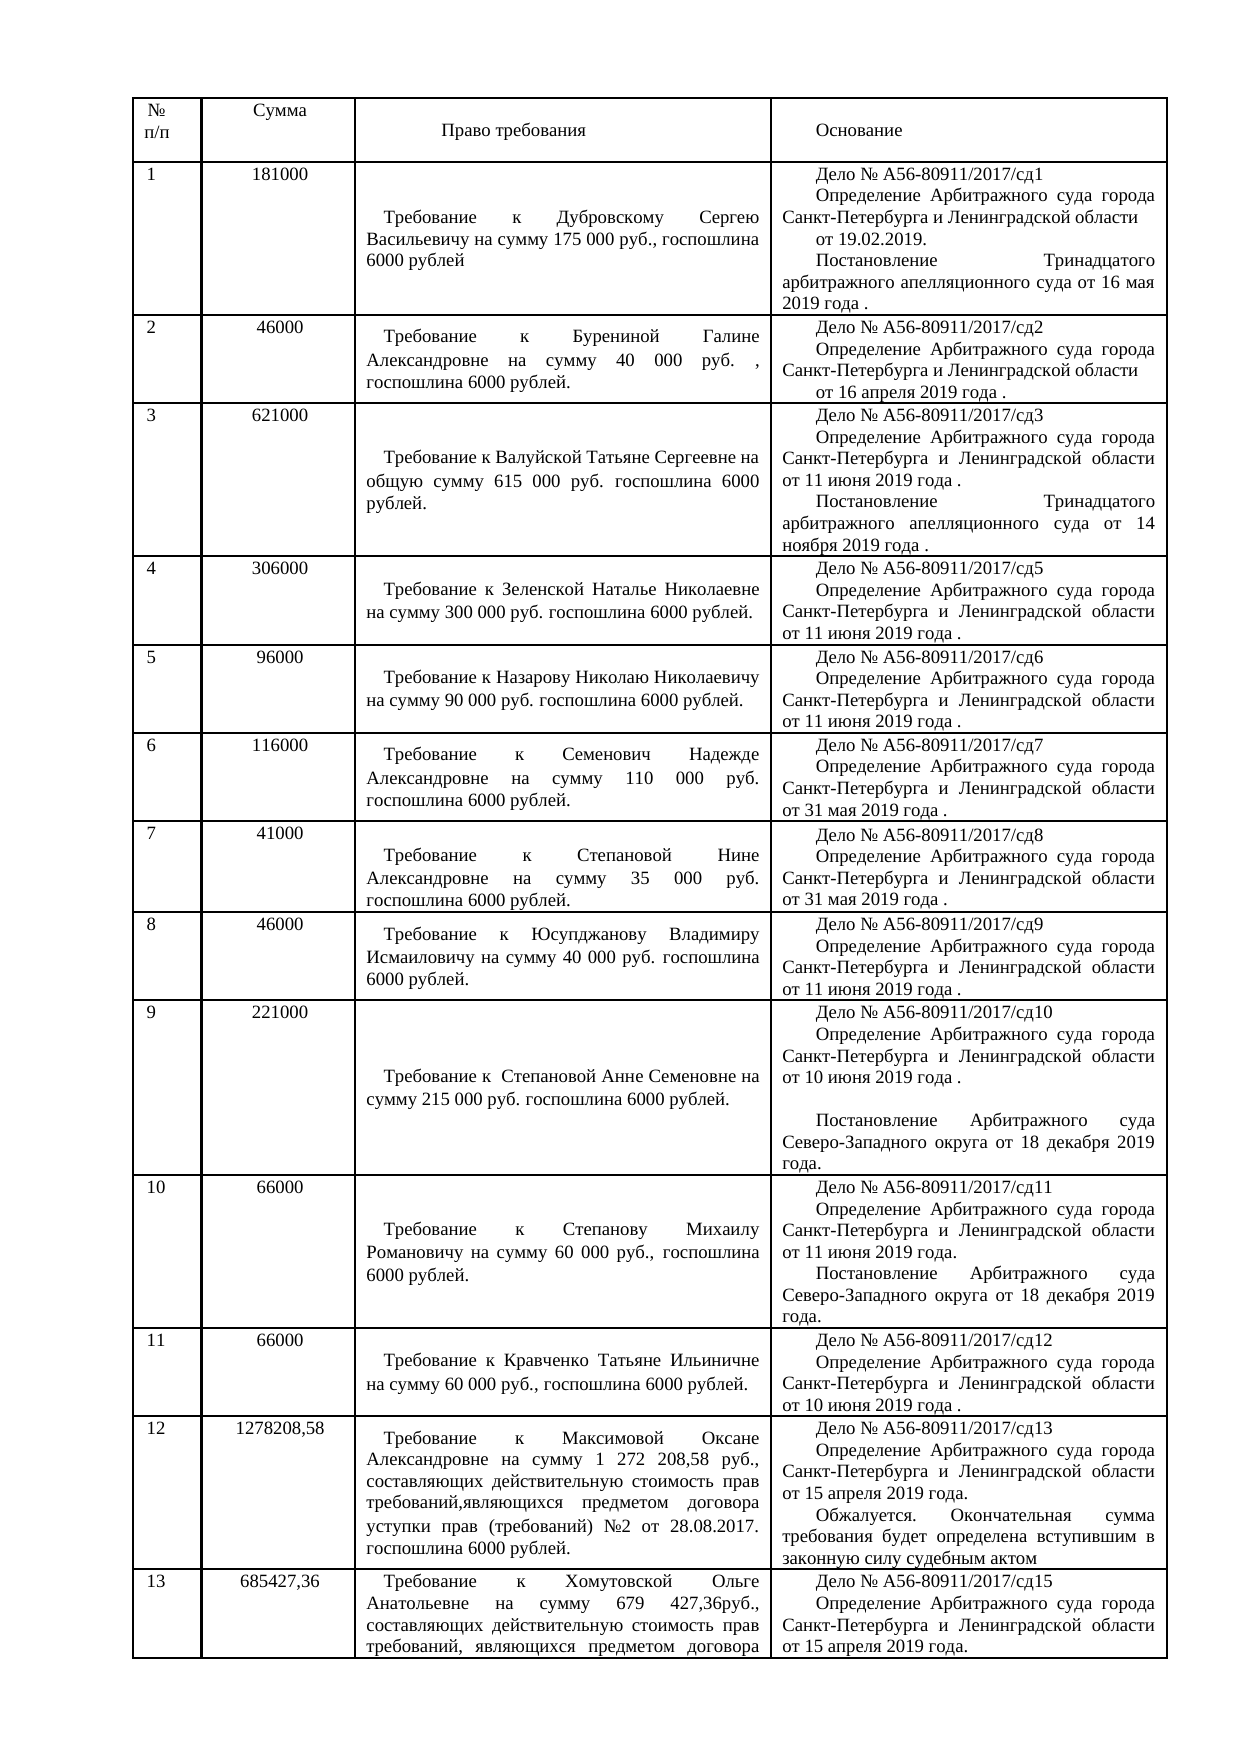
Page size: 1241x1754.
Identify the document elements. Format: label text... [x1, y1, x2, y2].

table_cell 66000 [203, 1176, 354, 1327]
table_cell 11 [134, 1329, 200, 1415]
table_header Сумма [203, 99, 354, 161]
table_cell 1278208,58 [203, 1417, 354, 1568]
table_cell Требование к Валуйской Татьяне Сергеевне на общую сумму 615 000 руб. госпошлина 6000 рублей. [356, 404, 770, 555]
table_cell Дело № А56-80911/2017/сд6 Определение Арбитражного суда города Санкт-Петербурга и Ленинградской области от 11 июня 2019 года . [772, 646, 1166, 732]
table_cell Требование к Семенович Надежде Александровне на сумму 110 000 руб. госпошлина 6000 рублей. [356, 734, 770, 820]
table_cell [772, 1570, 1166, 1657]
table_cell Дело № А56-80911/2017/сд5 Определение Арбитражного суда города Санкт-Петербурга и Ленинградской области от 11 июня 2019 года . [772, 557, 1166, 643]
table_cell 96000 [203, 646, 354, 732]
table_cell 6 [134, 734, 200, 820]
table_cell Дело № А56-80911/2017/сд2 Определение Арбитражного суда города Санкт-Петербурга и Ленинградской области от 16 апреля 2019 года . [772, 316, 1166, 402]
table_cell Требование к Степановой Нине Александровне на сумму 35 000 руб. госпошлина 6000 рублей. [356, 822, 770, 911]
table_cell Требование к Дубровскому Сергею Васильевичу на сумму 175 000 руб., госпошлина 6000 рублей [356, 163, 770, 314]
table_cell 116000 [203, 734, 354, 820]
table_cell 685427,36 [203, 1570, 354, 1657]
table_cell 181000 [203, 163, 354, 314]
table_cell 9 [134, 1001, 200, 1174]
table_cell Требование к Степанову Михаилу Романовичу на сумму 60 000 руб., госпошлина 6000 рублей. [356, 1176, 770, 1327]
table_cell Дело № А56-80911/2017/сд8 Определение Арбитражного суда города Санкт-Петербурга и Ленинградской области от 31 мая 2019 года . [772, 822, 1166, 911]
table_cell Требование к Назарову Николаю Николаевичу на сумму 90 000 руб. госпошлина 6000 рублей. [356, 646, 770, 732]
table_cell Требование к Юсупджанову Владимиру Исмаиловичу на сумму 40 000 руб. госпошлина 6000 рублей. [356, 913, 770, 999]
table_cell Дело № А56-80911/2017/сд10 Определение Арбитражного суда города Санкт-Петербурга и Ленинградской области от 10 июня 2019 года . Постановление Арбитражного суда Северо-Западного округа от 18 декабря 2019 года. [772, 1001, 1166, 1174]
table_cell 12 [134, 1417, 200, 1568]
table_cell 621000 [203, 404, 354, 555]
table_cell Требование к Зеленской Наталье Николаевне на сумму 300 000 руб. госпошлина 6000 рублей. [356, 557, 770, 643]
table_cell Дело № А56-80911/2017/сд11 Определение Арбитражного суда города Санкт-Петербурга и Ленинградской области от 11 июня 2019 года. Постановление Арбитражного суда Северо-Западного округа от 18 декабря 2019 года. [772, 1176, 1166, 1327]
table_cell Дело № А56-80911/2017/сд3 Определение Арбитражного суда города Санкт-Петербурга и Ленинградской области от 11 июня 2019 года . Постановление Тринадцатого арбитражного апелляционного суда от 14 ноября 2019 года . [772, 404, 1166, 555]
table_cell Требование к Кравченко Татьяне Ильиничне на сумму 60 000 руб., госпошлина 6000 рублей. [356, 1329, 770, 1415]
table_cell 66000 [203, 1329, 354, 1415]
table_cell 3 [134, 404, 200, 555]
table_cell 41000 [203, 822, 354, 911]
table_cell Дело № А56-80911/2017/сд1 Определение Арбитражного суда города Санкт-Петербурга и Ленинградской области от 19.02.2019. Постановление Тринадцатого арбитражного апелляционного суда от 16 мая 2019 года . [772, 163, 1166, 314]
table_cell 8 [134, 913, 200, 999]
table_cell 13 [134, 1570, 200, 1657]
table_cell Дело № А56-80911/2017/сд9 Определение Арбитражного суда города Санкт-Петербурга и Ленинградской области от 11 июня 2019 года . [772, 913, 1166, 999]
table_cell Дело № А56-80911/2017/сд12 Определение Арбитражного суда города Санкт-Петербурга и Ленинградской области от 10 июня 2019 года . [772, 1329, 1166, 1415]
table_cell 10 [134, 1176, 200, 1327]
table_header № п/п [134, 99, 200, 161]
table_cell 4 [134, 557, 200, 643]
table_cell Дело № А56-80911/2017/сд13 Определение Арбитражного суда города Санкт-Петербурга и Ленинградской области от 15 апреля 2019 года. Обжалуется. Окончательная сумма требования будет определена вступившим в законную силу судебным актом [772, 1417, 1166, 1568]
table_cell 46000 [203, 913, 354, 999]
table_cell Требование к Степановой Аннe Семеновнe на сумму 215 000 руб. госпошлина 6000 рублей. [356, 1001, 770, 1174]
table_cell 2 [134, 316, 200, 402]
table_cell 46000 [203, 316, 354, 402]
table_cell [356, 1570, 770, 1657]
table_header Право требования [356, 99, 770, 161]
table_cell 5 [134, 646, 200, 732]
table_cell Требование к Максимовой Оксане Александровне на сумму 1 272 208,58 руб., составляющих действительную стоимость прав требований,являющихся предметом договора уступки прав (требований) №2 от 28.08.2017. госпошлина 6000 рублей. [356, 1417, 770, 1568]
table_cell 7 [134, 822, 200, 911]
table_cell 1 [134, 163, 200, 314]
table_cell 306000 [203, 557, 354, 643]
table_cell Требование к Бурениной Галине Александровне на сумму 40 000 руб. , госпошлина 6000 рублей. [356, 316, 770, 402]
table_header Основание [772, 99, 1166, 161]
table_cell 221000 [203, 1001, 354, 1174]
table_cell Дело № А56-80911/2017/сд7 Определение Арбитражного суда города Санкт-Петербурга и Ленинградской области от 31 мая 2019 года . [772, 734, 1166, 820]
